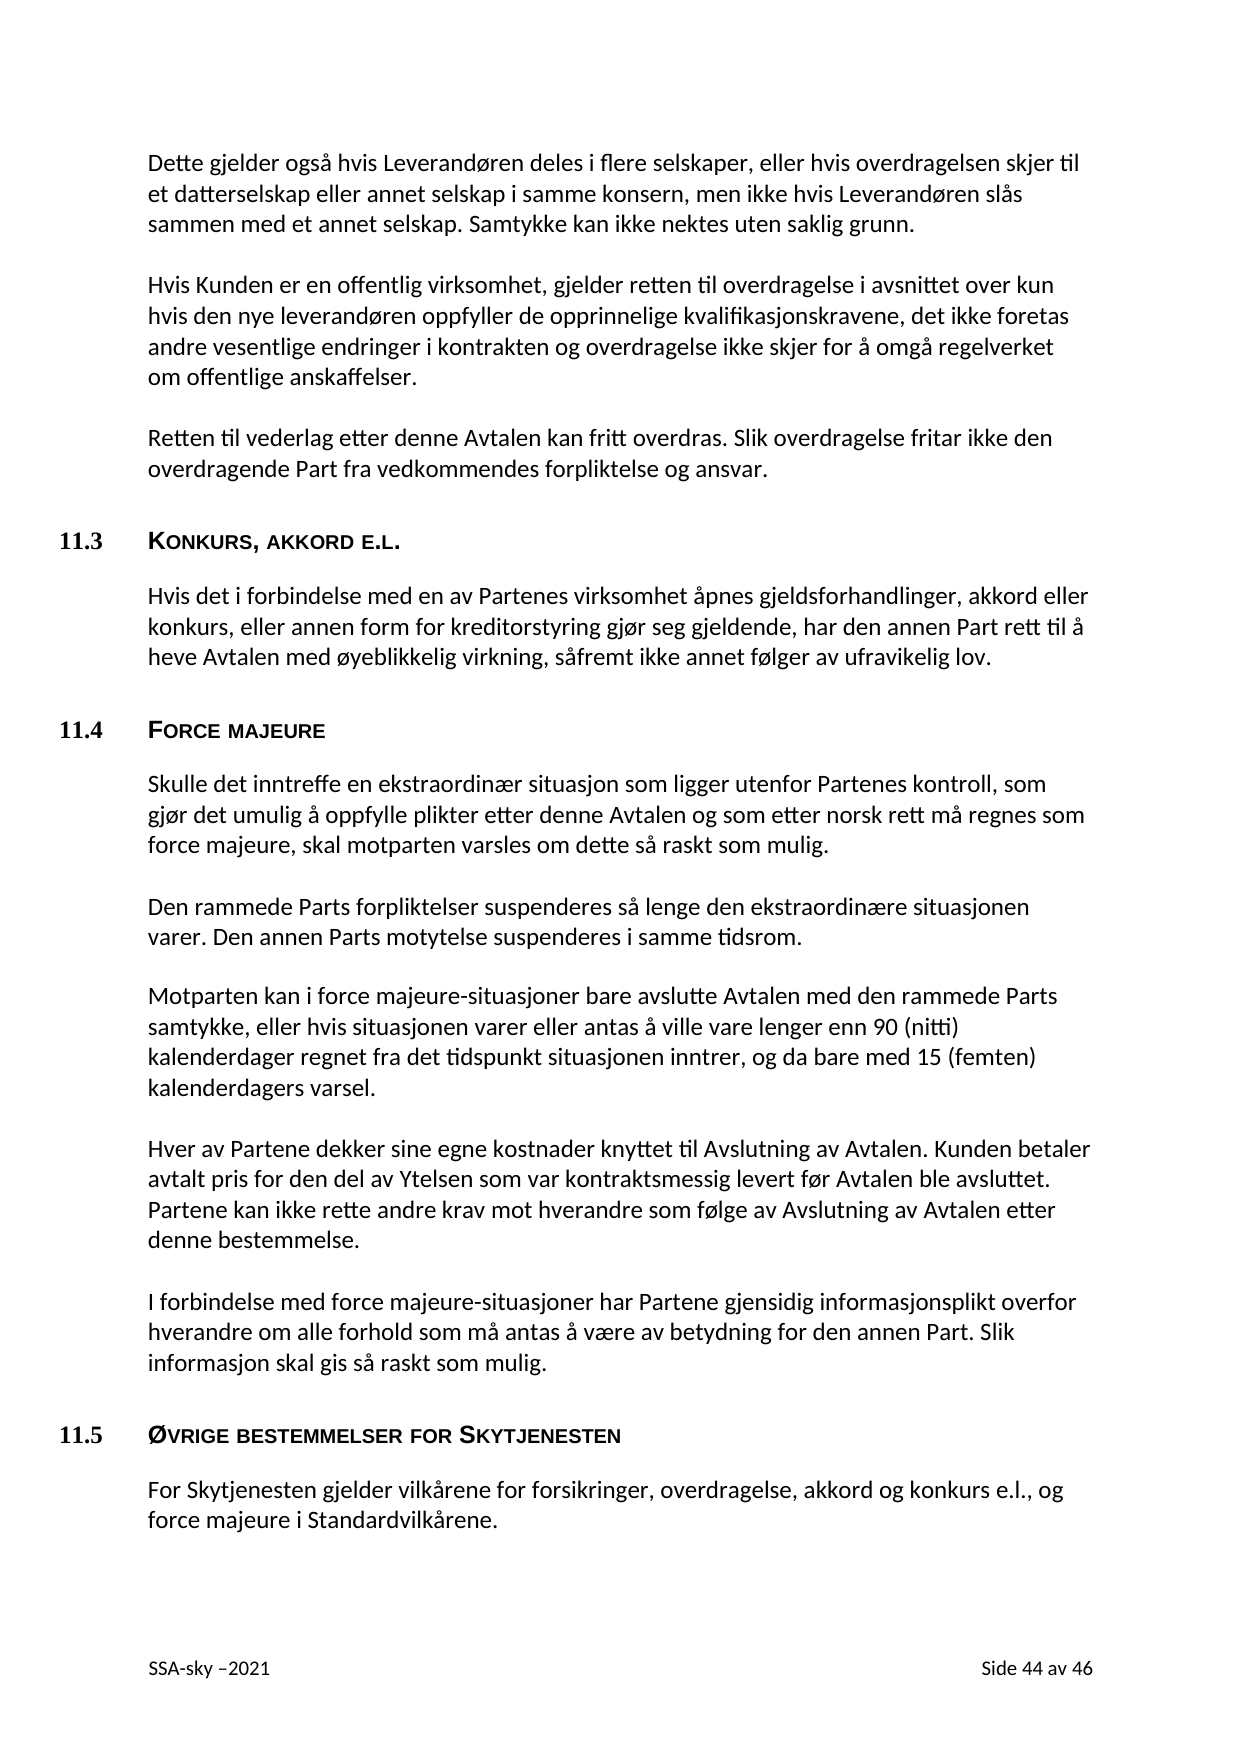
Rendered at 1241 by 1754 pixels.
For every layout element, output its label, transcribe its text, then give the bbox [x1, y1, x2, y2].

subtitle Øvrige bestemmelser for Skytjenesten [59, 1420, 1093, 1449]
text Dette gjelder også hvis Leverandøren deles i flere selskaper, eller hvis overdragelsen skjer til et datterselskap eller annet selskap i samme konsern, men ikke hvis Leverandøren slås sammen med et annet selskap. Samtykke kan ikke nektes uten saklig grunn. [148, 148, 1093, 239]
subtitle Konkurs, akkord e.l. [59, 526, 1093, 555]
text Hvis Kunden er en offentlig virksomhet, gjelder retten til overdragelse i avsnittet over kun hvis den nye leverandøren oppfyller de opprinnelige kvalifikasjonskravene, det ikke foretas andre vesentlige endringer i kontrakten og overdragelse ikke skjer for å omgå regelverket om offentlige anskaffelser. [148, 270, 1093, 392]
text Retten til vederlag etter denne Avtalen kan fritt overdras. Slik overdragelse fritar ikke den overdragende Part fra vedkommendes forpliktelse og ansvar. [148, 422, 1093, 483]
text Motparten kan i force majeure-situasjoner bare avslutte Avtalen med den rammede Parts samtykke, eller hvis situasjonen varer eller antas å ville vare lenger enn 90 (nitti) kalenderdager regnet fra det tidspunkt situasjonen inntrer, og da bare med 15 (femten) kalenderdagers varsel. [148, 981, 1093, 1103]
text Skulle det inntreffe en ekstraordinær situasjon som ligger utenfor Partenes kontroll, som gjør det umulig å oppfylle plikter etter denne Avtalen og som etter norsk rett må regnes som force majeure, skal motparten varsles om dette så raskt som mulig. [148, 769, 1093, 860]
text For Skytjenesten gjelder vilkårene for forsikringer, overdragelse, akkord og konkurs e.l., og force majeure i Standardvilkårene. [148, 1474, 1093, 1535]
text Hvis det i forbindelse med en av Partenes virksomhet åpnes gjeldsforhandlinger, akkord eller konkurs, eller annen form for kreditorstyring gjør seg gjeldende, har den annen Part rett til å heve Avtalen med øyeblikkelig virkning, såfremt ikke annet følger av ufravikelig lov. [148, 580, 1093, 672]
text I forbindelse med force majeure-situasjoner har Partene gjensidig informasjonsplikt overfor hverandre om alle forhold som må antas å være av betydning for den annen Part. Slik informasjon skal gis så raskt som mulig. [148, 1286, 1093, 1377]
subtitle Force majeure [59, 715, 1093, 744]
text Hver av Partene dekker sine egne kostnader knyttet til Avslutning av Avtalen. Kunden betaler avtalt pris for den del av Ytelsen som var kontraktsmessig levert før Avtalen ble avsluttet. Partene kan ikke rette andre krav mot hverandre som følge av Avslutning av Avtalen etter denne bestemmelse. [148, 1133, 1093, 1255]
text Den rammede Parts forpliktelser suspenderes så lenge den ekstraordinære situasjonen varer. Den annen Parts motytelse suspenderes i samme tidsrom. [148, 891, 1093, 952]
